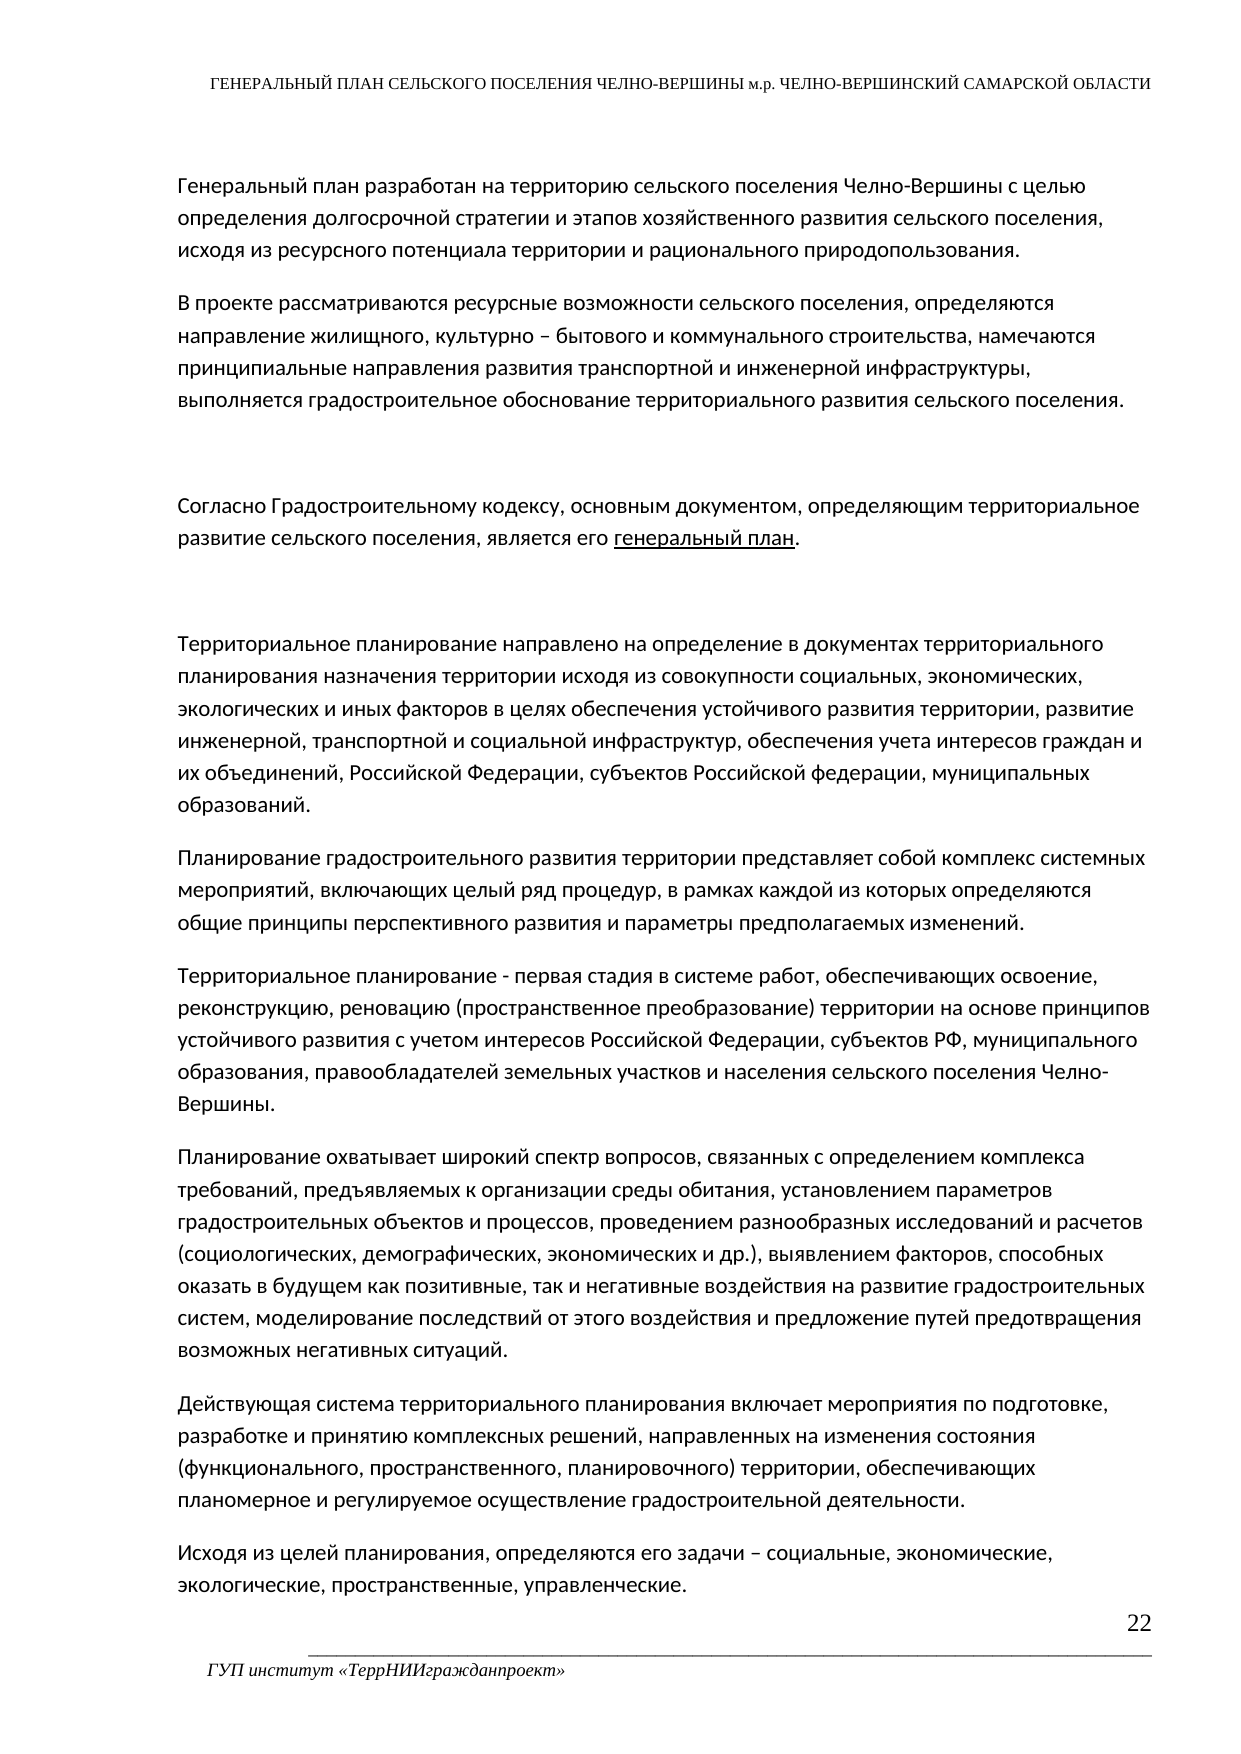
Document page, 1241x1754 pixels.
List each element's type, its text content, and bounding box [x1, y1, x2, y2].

text Генеральный план разработан на территорию сельского поселения Челно-Вершины с целью определения долгосрочной стратегии и этапов хозяйственного развития сельского поселения, исходя из ресурсного потенциала территории и рационального природопользования. [177, 171, 1152, 263]
text Планирование охватывает широкий спектр вопросов, связанных с определением комплекса требований, предъявляемых к организации среды обитания, установлением параметров градостроительных объектов и процессов, проведением разнообразных исследований и расчетов (социологических, демографических, экономических и др.), выявлением факторов, способных оказать в будущем как позитивные, так и негативные воздействия на развитие градостроительных систем, моделирование последствий от этого воздействия и предложение путей предотвращения возможных негативных ситуаций. [177, 1142, 1152, 1364]
text Территориальное планирование направлено на определение в документах территориального планирования назначения территории исходя из совокупности социальных, экономических, экологических и иных факторов в целях обеспечения устойчивого развития территории, развитие инженерной, транспортной и социальной инфраструктур, обеспечения учета интересов граждан и их объединений, Российской Федерации, субъектов Российской федерации, муниципальных образований. [177, 629, 1152, 818]
text В проекте рассматриваются ресурсные возможности сельского поселения, определяются направление жилищного, культурно – бытового и коммунального строительства, намечаются принципиальные направления развития транспортной и инженерной инфраструктуры, выполняется градостроительное обоснование территориального развития сельского поселения. [177, 288, 1152, 413]
text Согласно Градостроительному кодексу, основным документом, определяющим территориальное развитие сельского поселения, является его генеральный план. [177, 491, 1152, 551]
text Территориальное планирование - первая стадия в системе работ, обеспечивающих освоение, реконструкцию, реновацию (пространственное преобразование) территории на основе принципов устойчивого развития с учетом интересов Российской Федерации, субъектов РФ, муниципального образования, правообладателей земельных участков и населения сельского поселения Челно-Вершины. [177, 961, 1152, 1117]
text Действующая система территориального планирования включает мероприятия по подготовке, разработке и принятию комплексных решений, направленных на изменения состояния (функционального, пространственного, планировочного) территории, обеспечивающих планомерное и регулируемое осуществление градостроительной деятельности. [177, 1389, 1152, 1513]
text Исходя из целей планирования, определяются его задачи – социальные, экономические, экологические, пространственные, управленческие. [177, 1538, 1152, 1598]
text Планирование градостроительного развития территории представляет собой комплекс системных мероприятий, включающих целый ряд процедур, в рамках каждой из которых определяются общие принципы перспективного развития и параметры предполагаемых изменений. [177, 843, 1152, 936]
